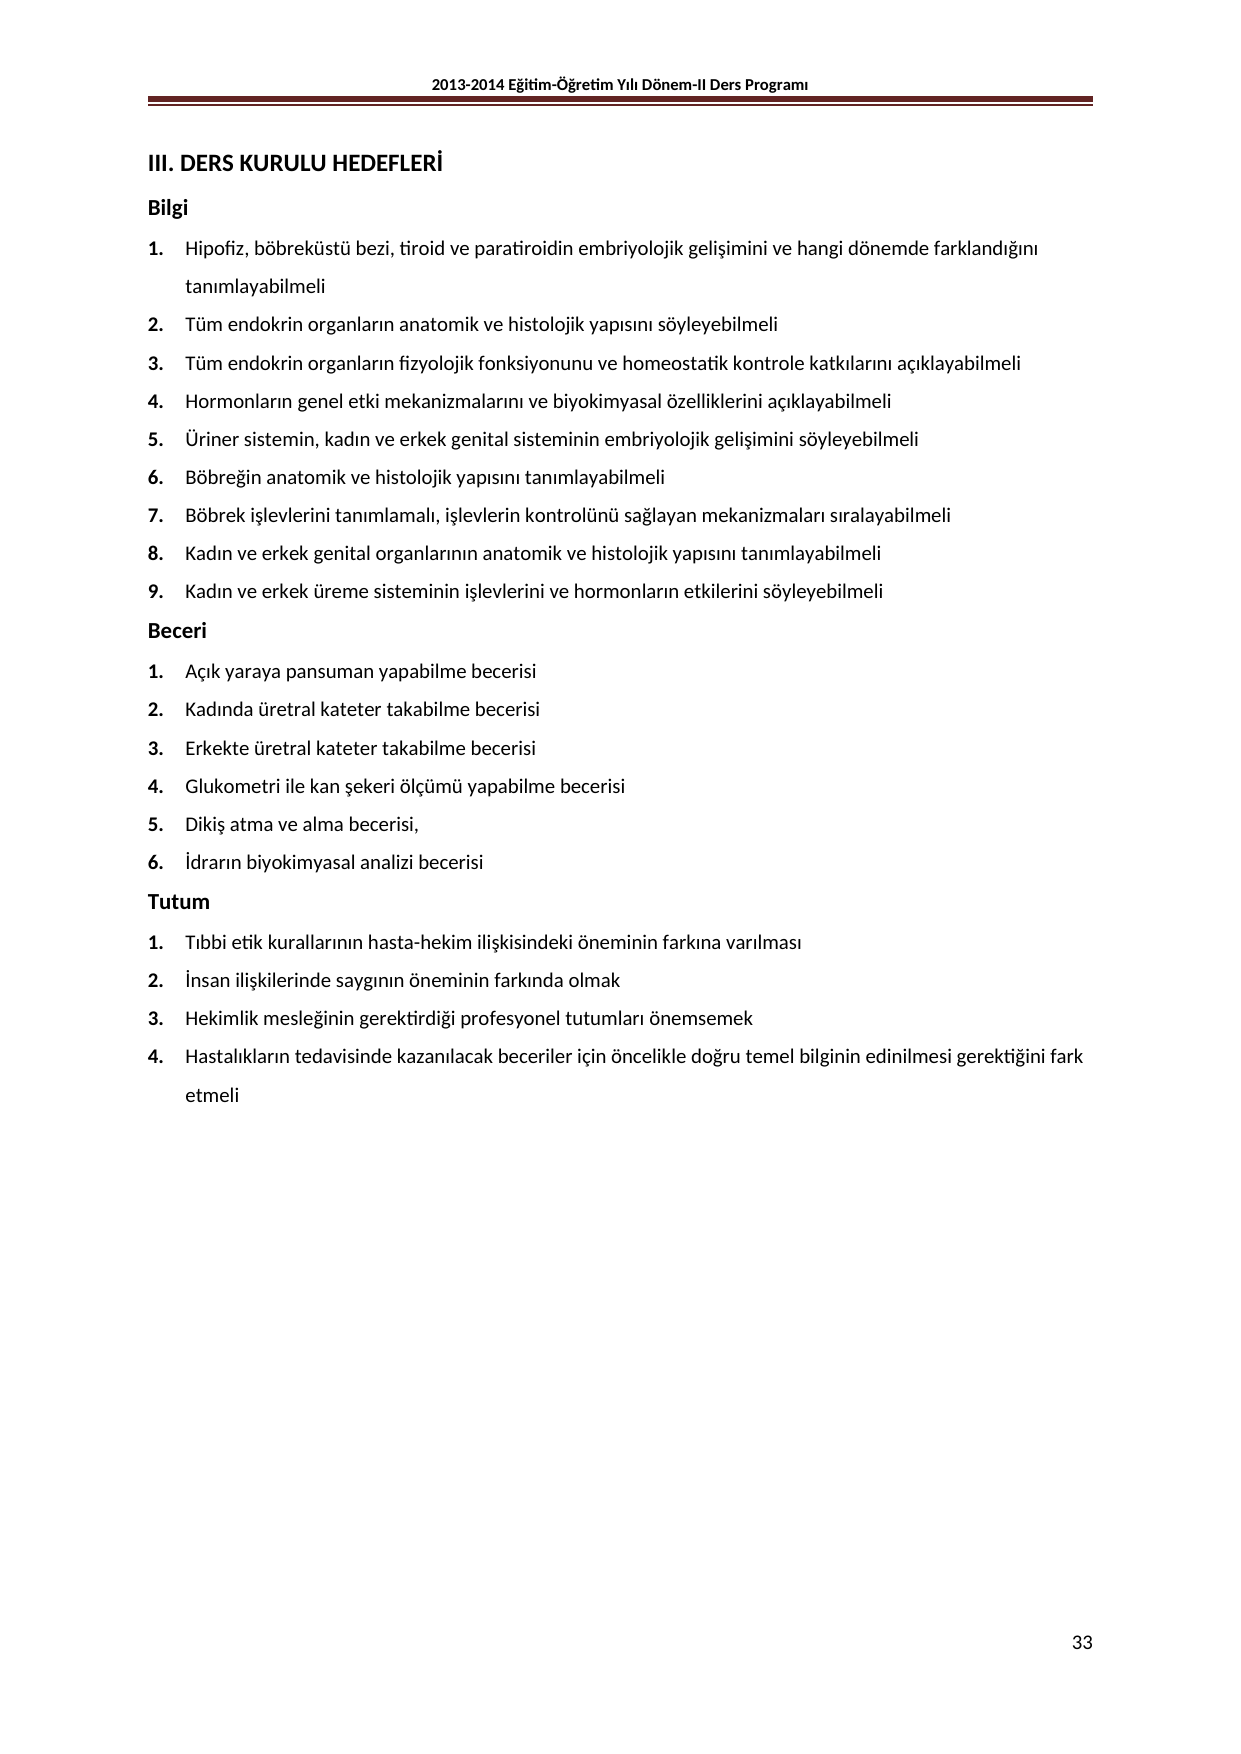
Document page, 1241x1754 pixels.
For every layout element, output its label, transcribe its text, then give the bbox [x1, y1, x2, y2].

list Böbrek işlevlerini tanımlamalı, işlevlerin kontrolünü sağlayan mekanizmaları sıralayabilmeli [148, 502, 1093, 528]
list Kadın ve erkek üreme sisteminin işlevlerini ve hormonların etkilerini söyleyebilmeli [148, 578, 1093, 604]
text III. DERS KURULU HEDEFLERİ [148, 148, 1093, 178]
list İnsan ilişkilerinde saygının öneminin farkında olmak [148, 967, 1093, 993]
text Beceri [148, 617, 1093, 644]
list Tıbbi etik kurallarının hasta-hekim ilişkisindeki öneminin farkına varılması [148, 929, 1093, 955]
list Açık yaraya pansuman yapabilme becerisi [148, 658, 1093, 684]
list Hipofiz, böbreküstü bezi, tiroid ve paratiroidin embriyolojik gelişimini ve hangi dönemde farklandığını tanımlayabilmeli [148, 235, 1093, 299]
list Tüm endokrin organların anatomik ve histolojik yapısını söyleyebilmeli [148, 312, 1093, 337]
text Tutum [148, 887, 1093, 915]
list Böbreğin anatomik ve histolojik yapısını tanımlayabilmeli [148, 464, 1093, 489]
list Üriner sistemin, kadın ve erkek genital sisteminin embriyolojik gelişimini söyleyebilmeli [148, 426, 1093, 451]
list Hastalıkların tedavisinde kazanılacak beceriler için öncelikle doğru temel bilginin edinilmesi gerektiğini fark etmeli [148, 1044, 1093, 1107]
list Hormonların genel etki mekanizmalarını ve biyokimyasal özelliklerini açıklayabilmeli [148, 388, 1093, 413]
list Dikiş atma ve alma becerisi, [148, 811, 1093, 836]
text Bilgi [148, 193, 1093, 221]
list Kadın ve erkek genital organlarının anatomik ve histolojik yapısını tanımlayabilmeli [148, 540, 1093, 566]
list Tüm endokrin organların fizyolojik fonksiyonunu ve homeostatik kontrole katkılarını açıklayabilmeli [148, 350, 1093, 375]
list Hekimlik mesleğinin gerektirdiği profesyonel tutumları önemsemek [148, 1006, 1093, 1031]
list Erkekte üretral kateter takabilme becerisi [148, 735, 1093, 760]
list Kadında üretral kateter takabilme becerisi [148, 697, 1093, 722]
list Glukometri ile kan şekeri ölçümü yapabilme becerisi [148, 773, 1093, 798]
list İdrarın biyokimyasal analizi becerisi [148, 849, 1093, 874]
